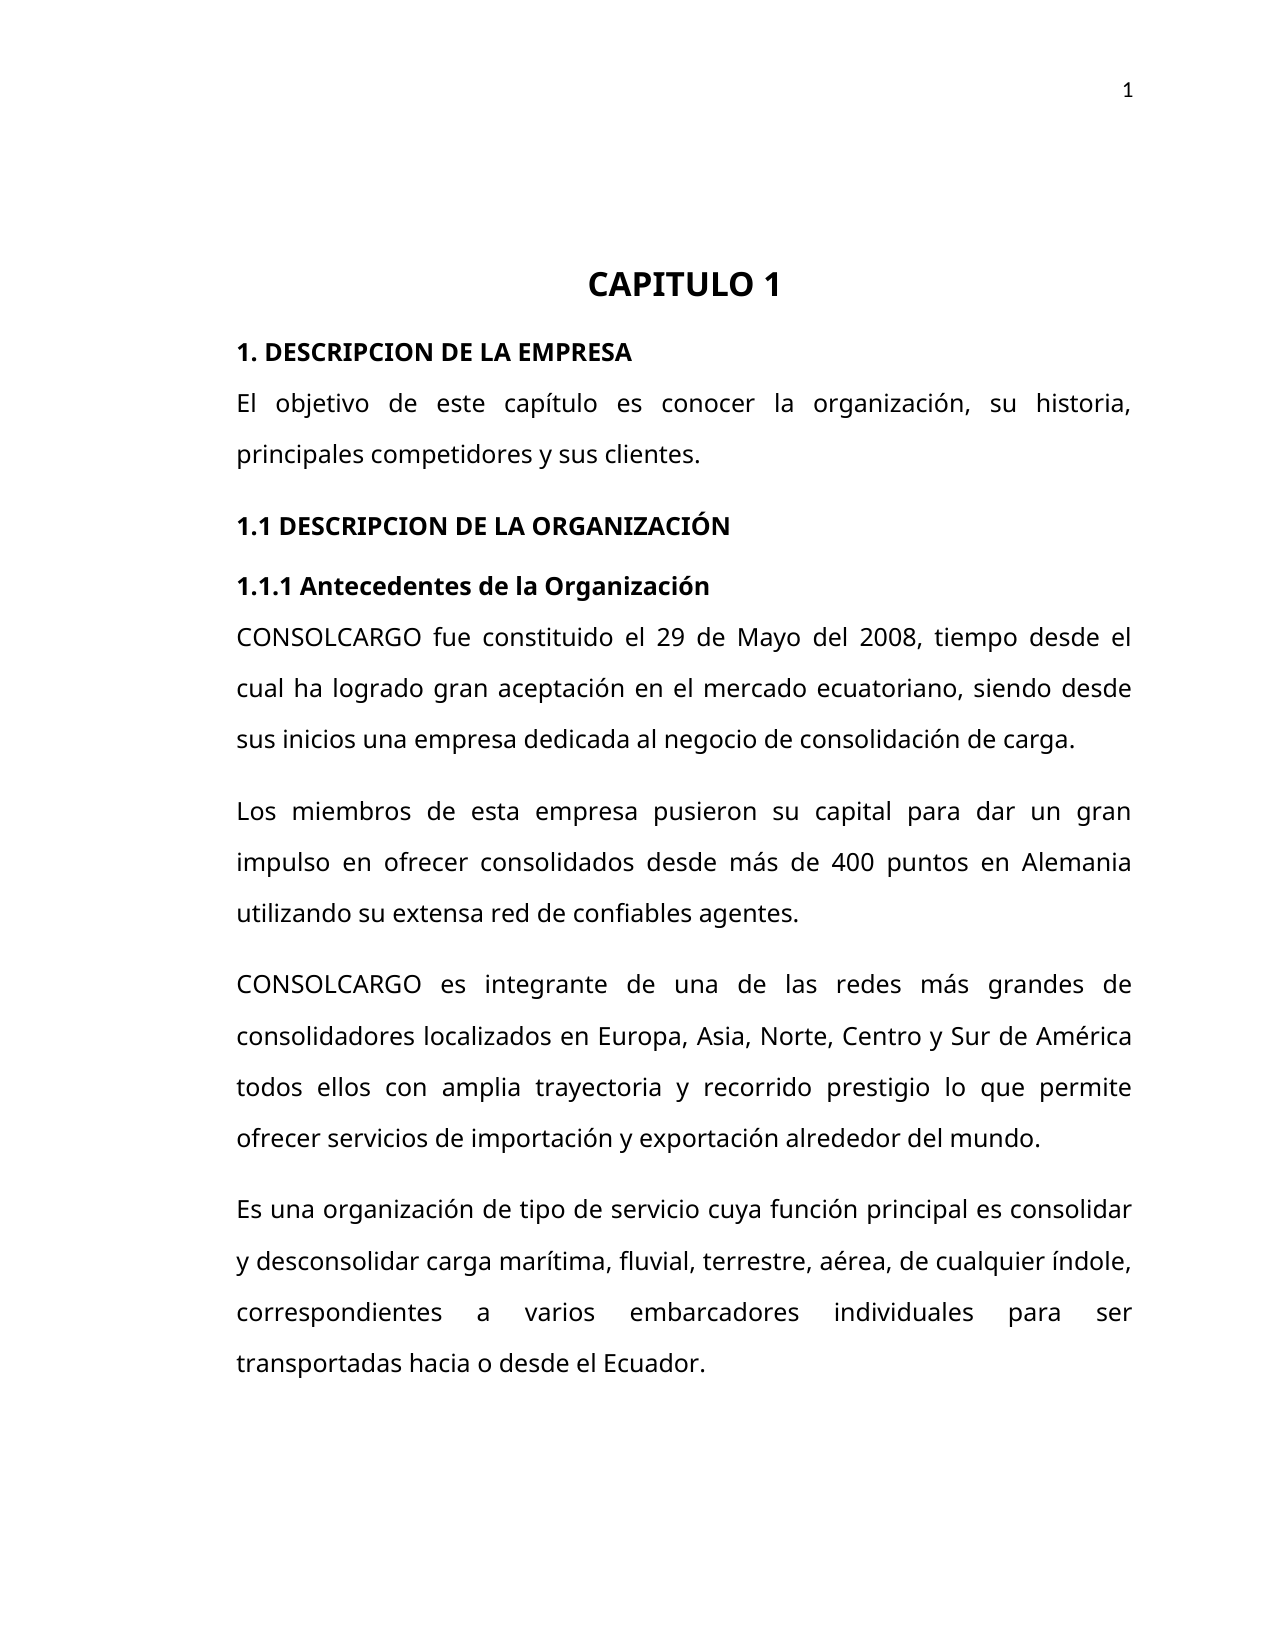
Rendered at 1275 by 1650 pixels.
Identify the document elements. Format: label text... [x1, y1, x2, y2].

text El objetivo de este capítulo es conocer la organización, su historia, principales competidores y sus clientes. [236, 385, 1133, 470]
text Los miembros de esta empresa pusieron su capital para dar un gran impulso en ofrecer consolidados desde más de 400 puntos en Alemania utilizando su extensa red de confiables agentes. [236, 793, 1133, 929]
subtitle CAPITULO 1 [236, 261, 1133, 307]
text CONSOLCARGO es integrante de una de las redes más grandes de consolidadores localizados en Europa, Asia, Norte, Centro y Sur de América todos ellos con amplia trayectoria y recorrido prestigio lo que permite ofrecer servicios de importación y exportación alrededor del mundo. [236, 967, 1133, 1154]
subtitle 1.1.1 Antecedentes de la Organización [236, 568, 1133, 602]
text CONSOLCARGO fue constituido el 29 de Mayo del 2008, tiempo desde el cual ha logrado gran aceptación en el mercado ecuatoriano, siendo desde sus inicios una empresa dedicada al negocio de consolidación de carga. [236, 619, 1133, 755]
subtitle 1. DESCRIPCION DE LA EMPRESA [236, 334, 1133, 368]
text Es una organización de tipo de servicio cuya función principal es consolidar y desconsolidar carga marítima, fluvial, terrestre, aérea, de cualquier índole, correspondientes a varios embarcadores individuales para ser transportadas hacia o desde el Ecuador. [236, 1192, 1133, 1379]
subtitle 1.1 DESCRIPCION DE LA ORGANIZACIÓN [236, 508, 1133, 542]
